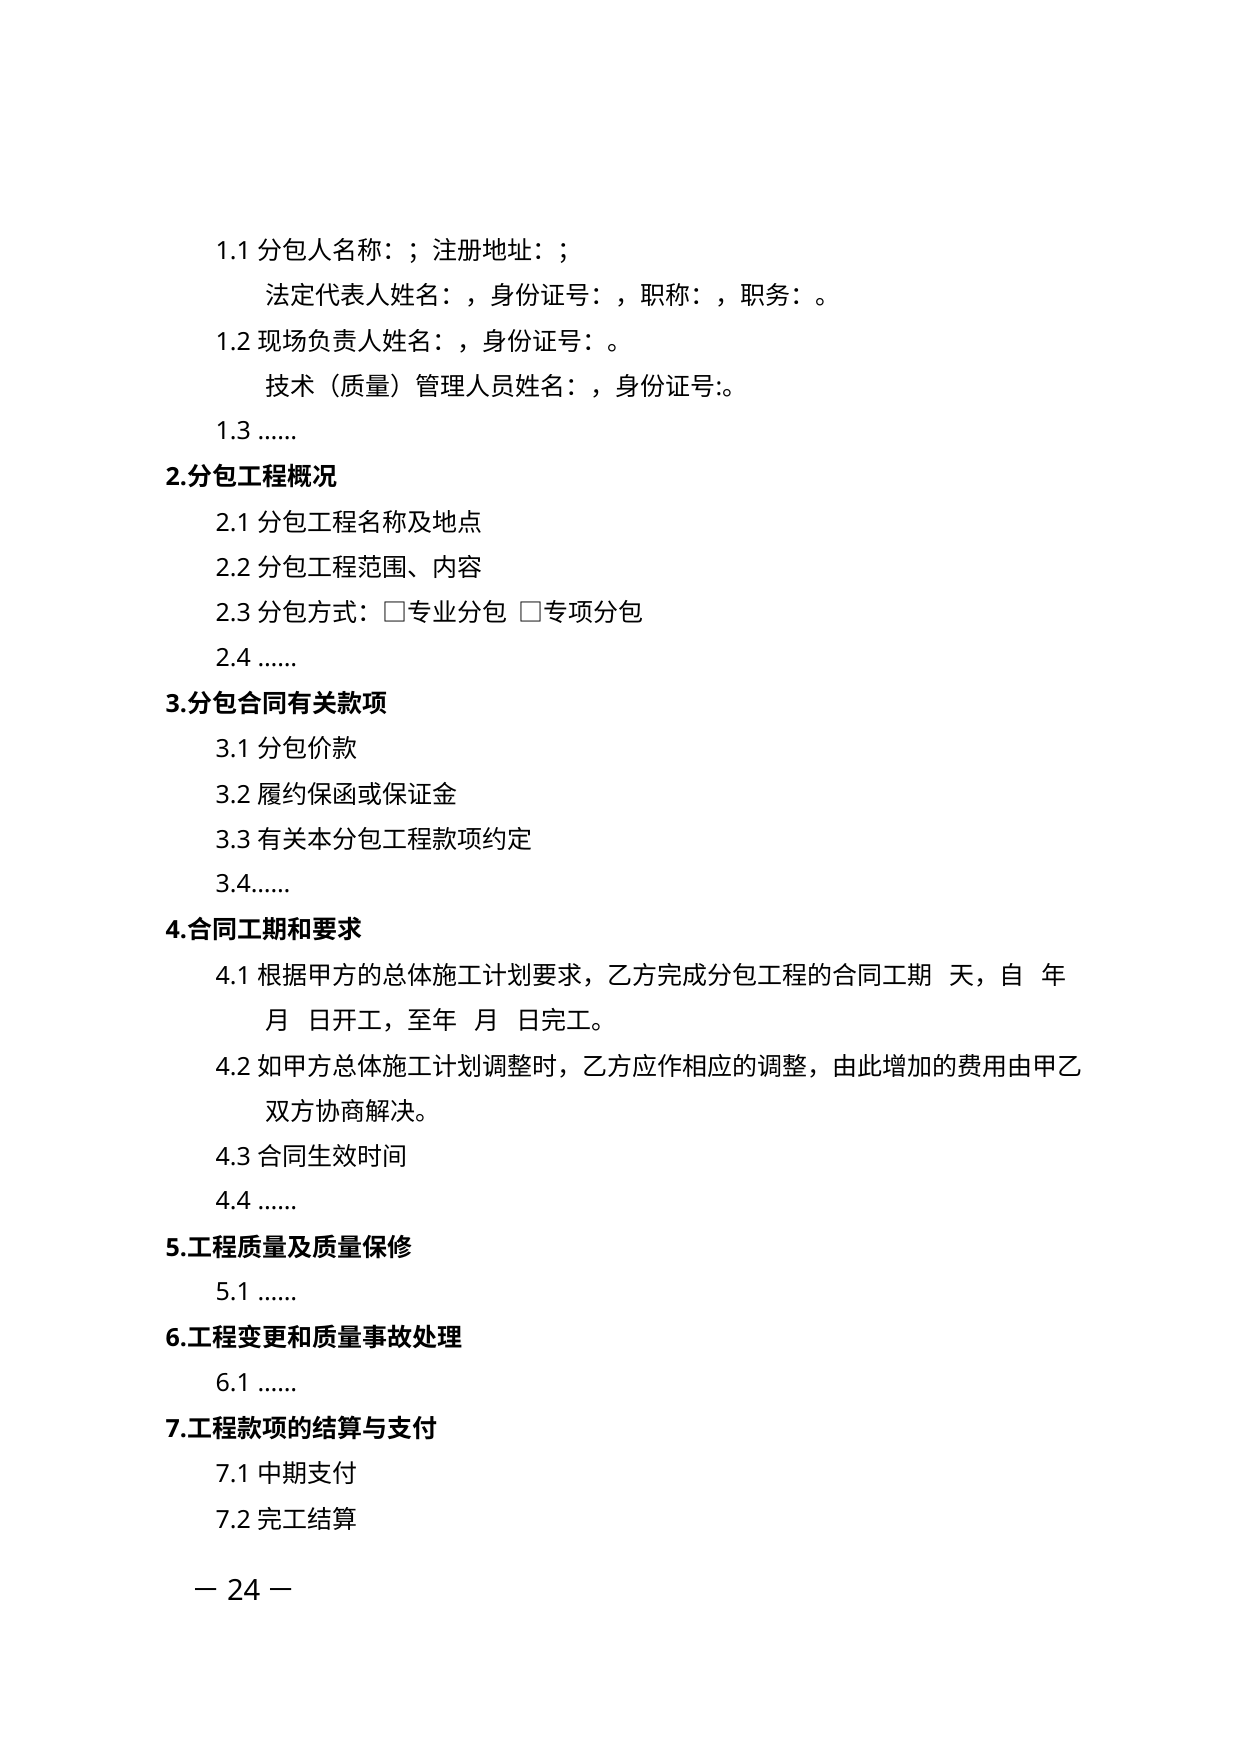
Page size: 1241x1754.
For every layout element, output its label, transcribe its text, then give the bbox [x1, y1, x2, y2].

text 4.4 …… [165, 1177, 1087, 1223]
text 7.2 完工结算 [165, 1494, 1087, 1540]
text 3.3 有关本分包工程款项约定 [165, 815, 1087, 860]
text 5.1 …… [165, 1268, 1087, 1313]
text 技术（质量）管理人员姓名：，身份证号:。 [165, 362, 1087, 407]
text 3.2 履约保函或保证金 [165, 769, 1087, 815]
text 4.1 根据甲方的总体施工计划要求，乙方完成分包工程的合同工期 天，自 年 月 日开工，至年 月 日完工。 [215, 951, 1087, 1041]
text 2.1 分包工程名称及地点 [165, 498, 1087, 543]
text 3.1 分包价款 [165, 724, 1087, 769]
text 2.4 …… [165, 634, 1087, 679]
text 2.3 分包方式：□专业分包 □专项分包 [165, 588, 1087, 634]
text 3.4…… [165, 860, 1087, 906]
text 1.3 …… [165, 407, 1087, 452]
text 6.1 …… [165, 1359, 1087, 1404]
text 4.3 合同生效时间 [165, 1132, 1087, 1177]
text 3.分包合同有关款项 [165, 679, 1087, 724]
text 2.分包工程概况 [165, 452, 1087, 498]
text 7.1 中期支付 [165, 1449, 1087, 1494]
text 1.1 分包人名称：；注册地址：； [165, 226, 1087, 271]
text 7.工程款项的结算与支付 [165, 1404, 1087, 1449]
text 5.工程质量及质量保修 [165, 1223, 1087, 1268]
text 4.2 如甲方总体施工计划调整时，乙方应作相应的调整，由此增加的费用由甲乙双方协商解决。 [215, 1041, 1087, 1132]
text 4.合同工期和要求 [165, 906, 1087, 951]
text 1.2 现场负责人姓名：，身份证号：。 [165, 316, 1087, 362]
text 法定代表人姓名：，身份证号：，职称：，职务：。 [165, 271, 1087, 316]
text 2.2 分包工程范围、内容 [165, 543, 1087, 588]
text 6.工程变更和质量事故处理 [165, 1313, 1087, 1359]
